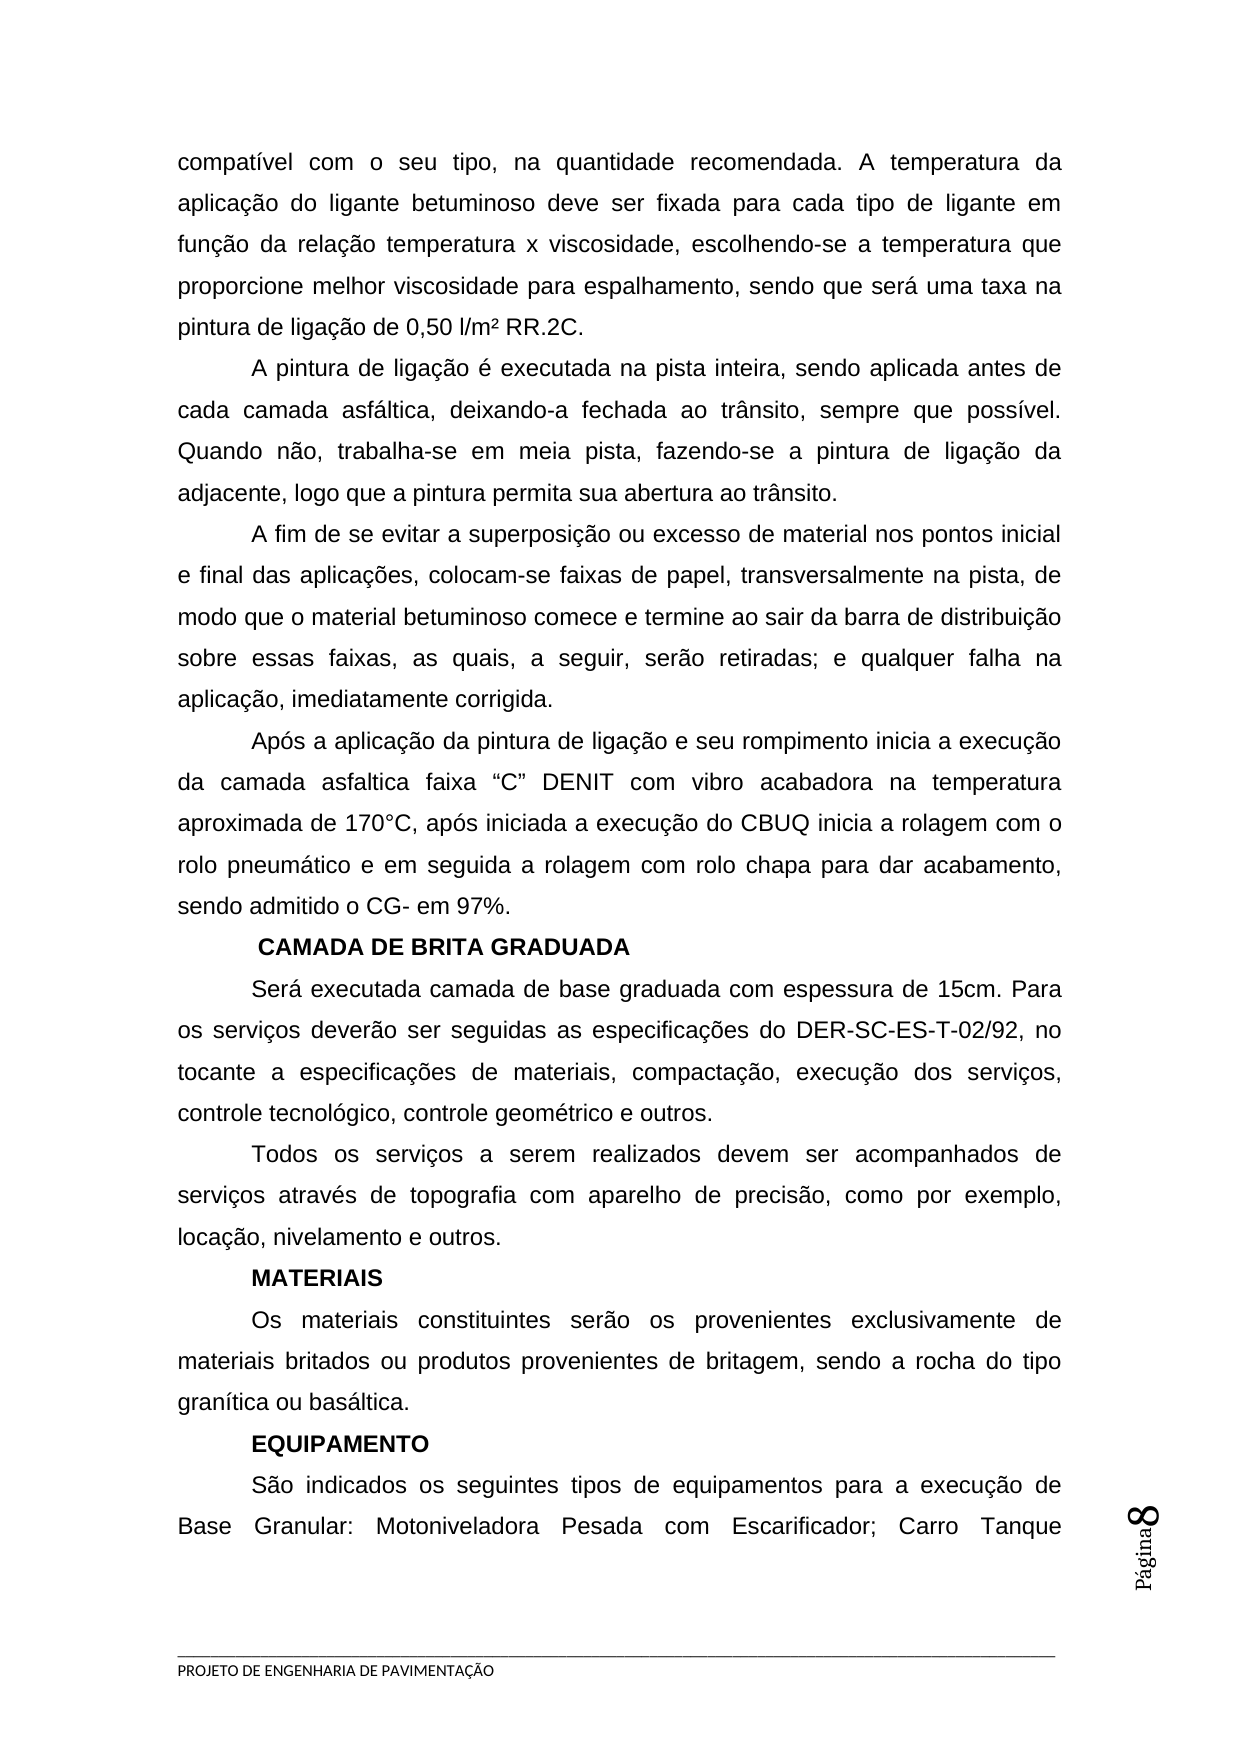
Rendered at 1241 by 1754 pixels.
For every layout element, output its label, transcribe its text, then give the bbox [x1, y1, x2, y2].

text Os materiais constituintes serão os provenientes exclusivamente de materiais britados ou produtos provenientes de britagem, sendo a rocha do tipo granítica ou basáltica. [177, 1306, 1063, 1416]
text Após a aplicação da pintura de ligação e seu rompimento inicia a execução da camada asfaltica faixa “C” DENIT com vibro acabadora na temperatura aproximada de 170°C, após iniciada a execução do CBUQ inicia a rolagem com o rolo pneumático e em seguida a rolagem com rolo chapa para dar acabamento, sendo admitido o CG- em 97%. [177, 727, 1063, 919]
text A fim de se evitar a superposição ou excesso de material nos pontos inicial e final das aplicações, colocam-se faixas de papel, transversalmente na pista, de modo que o material betuminoso comece e termine ao sair da barra de distribuição sobre essas faixas, as quais, a seguir, serão retiradas; e qualquer falha na aplicação, imediatamente corrigida. [177, 520, 1063, 713]
text A pintura de ligação é executada na pista inteira, sendo aplicada antes de cada camada asfáltica, deixando-a fechada ao trânsito, sempre que possível. Quando não, trabalha-se em meia pista, fazendo-se a pintura de ligação da adjacente, logo que a pintura permita sua abertura ao trânsito. [177, 354, 1063, 506]
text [177, 1471, 1063, 1540]
text MATERIAIS [177, 1264, 1063, 1292]
text Todos os serviços a serem realizados devem ser acompanhados de serviços através de topografia com aparelho de precisão, como por exemplo, locação, nivelamento e outros. [177, 1140, 1063, 1250]
text EQUIPAMENTO [177, 1429, 1063, 1457]
text Será executada camada de base graduada com espessura de 15cm. Para os serviços deverão ser seguidas as especificações do DER-SC-ES-T-02/92, no tocante a especificações de materiais, compactação, execução dos serviços, controle tecnológico, controle geométrico e outros. [177, 975, 1063, 1126]
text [177, 148, 1063, 341]
text CAMADA DE BRITA GRADUADA [177, 933, 1063, 961]
